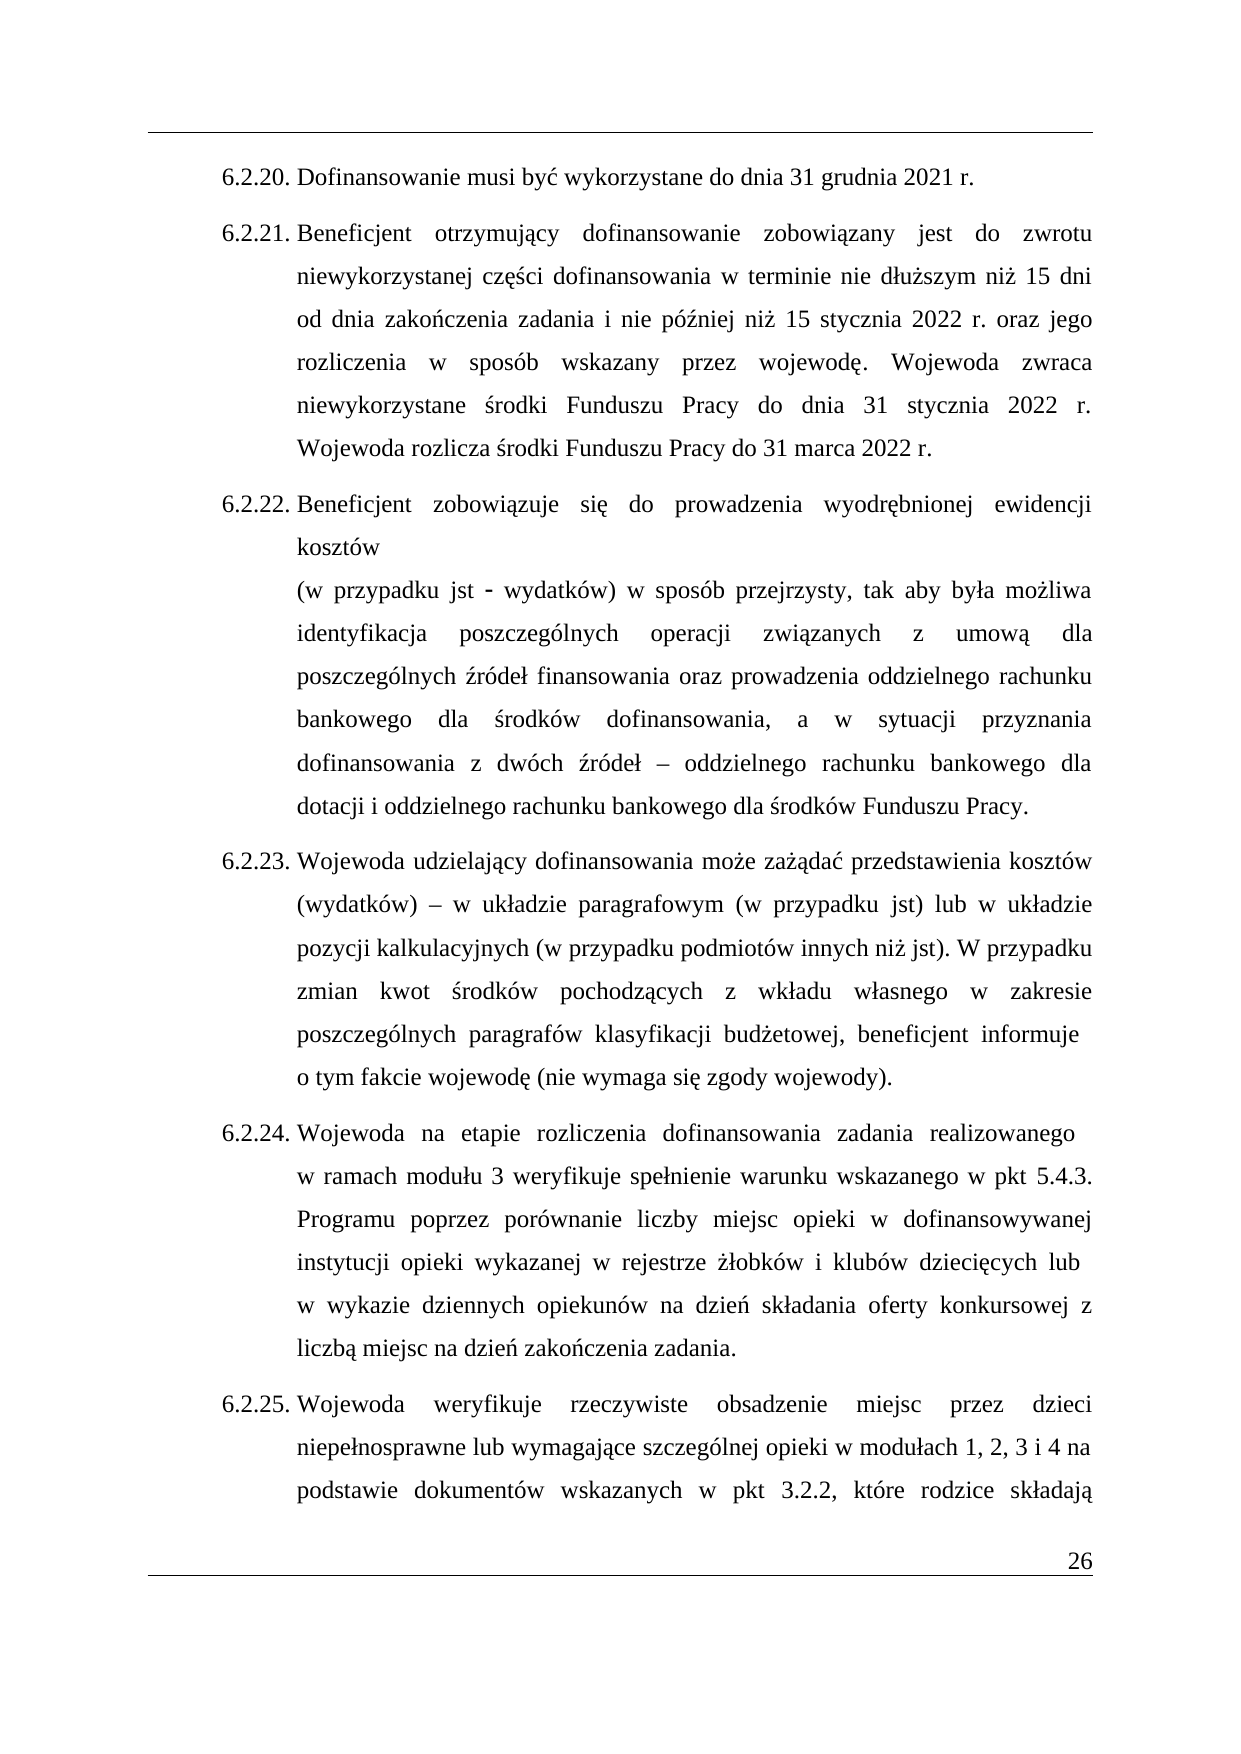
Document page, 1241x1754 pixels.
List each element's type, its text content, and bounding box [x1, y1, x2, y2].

text Wojewoda na etapie rozliczenia dofinansowania zadania realizowanego w ramach modułu 3 weryfikuje spełnienie warunku wskazanego w pkt 5.4.3. Programu poprzez porównanie liczby miejsc opieki w dofinansowywanej instytucji opieki wykazanej w rejestrze żłobków i klubów dziecięcych lub w wykazie dziennych opiekunów na dzień składania oferty konkursowej z liczbą miejsc na dzień zakończenia zadania. [222, 1118, 1092, 1362]
text Dofinansowanie musi być wykorzystane do dnia 31 grudnia 2021 r. [222, 162, 1092, 191]
text Wojewoda udzielający dofinansowania może zażądać przedstawienia kosztów (wydatków) – w układzie paragrafowym (w przypadku jst) lub w układzie pozycji kalkulacyjnych (w przypadku podmiotów innych niż jst). W przypadku zmian kwot środków pochodzących z wkładu własnego w zakresie poszczególnych paragrafów klasyfikacji budżetowej, beneficjent informuje o tym fakcie wojewodę (nie wymaga się zgody wojewody). [222, 846, 1092, 1091]
text Beneficjent zobowiązuje się do prowadzenia wyodrębnionej ewidencji kosztów (w przypadku jst wydatków) w sposób przejrzysty, tak aby była możliwa identyfikacja poszczególnych operacji związanych z umową dla poszczególnych źródeł finansowania oraz prowadzenia oddzielnego rachunku bankowego dla środków dofinansowania, a w sytuacji przyznania dofinansowania z dwóch źródeł – oddzielnego rachunku bankowego dla dotacji i oddzielnego rachunku bankowego dla środków Funduszu Pracy. [222, 489, 1092, 819]
text Beneficjent otrzymujący dofinansowanie zobowiązany jest do zwrotu niewykorzystanej części dofinansowania w terminie nie dłuższym niż 15 dni od dnia zakończenia zadania i nie później niż 15 stycznia 2022 r. oraz jego rozliczenia w sposób wskazany przez wojewodę. Wojewoda zwraca niewykorzystane środki Funduszu Pracy do dnia 31 stycznia 2022 r. Wojewoda rozlicza środki Funduszu Pracy do 31 marca 2022 r. [222, 218, 1092, 462]
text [222, 1389, 1092, 1504]
